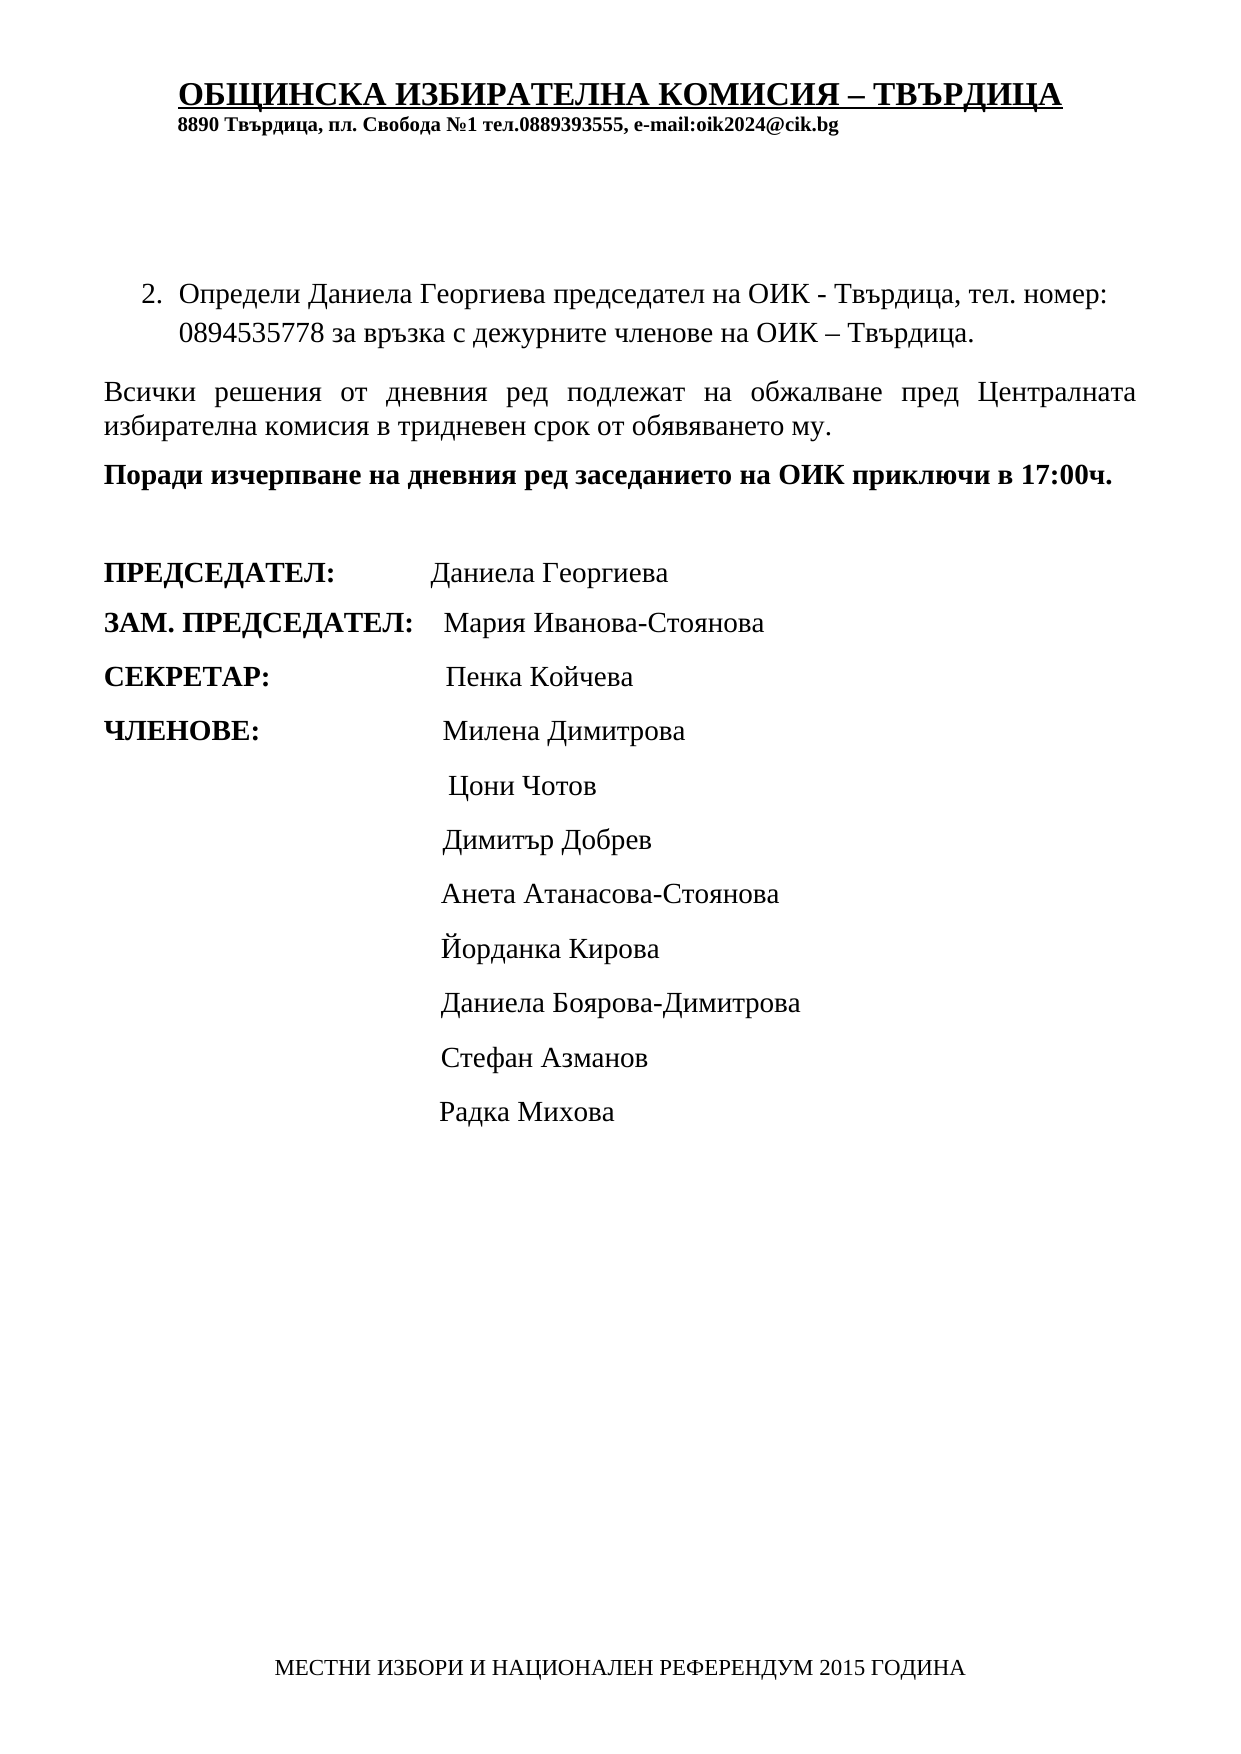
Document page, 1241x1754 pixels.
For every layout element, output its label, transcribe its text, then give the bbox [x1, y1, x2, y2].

text ЗАМ. ПРЕДСЕДАТЕЛ: Мария Иванова-Стоянова [103, 605, 1137, 638]
text ЧЛЕНОВЕ: Милена Димитрова [103, 713, 1137, 747]
list Определи Даниела Георгиева председател на ОИК - Твърдица, тел. номер: 0894535778 за връзка с дежурните членове на ОИК – Твърдица. [141, 277, 1137, 349]
text Цони Чотов [103, 768, 1137, 801]
text Стефан Азманов [103, 1040, 1137, 1073]
text Димитър Добрев [398, 822, 1137, 856]
text Радка Михова [103, 1094, 1137, 1128]
text СЕКРЕТАР: Пенка Койчева [103, 659, 1137, 693]
text Йорданка Кирова [103, 931, 1137, 964]
text Анета Атанасова-Стоянова [103, 877, 1137, 910]
text Поради изчерпване на дневния ред заседанието на ОИК приключи в 17:00ч. [103, 457, 1137, 491]
text Всички решения от дневния ред подлежат на обжалване пред Централната избирателна комисия в тридневен срок от обявяването му. [103, 374, 1137, 442]
text ПРЕДСЕДАТЕЛ: Даниела Георгиева [103, 556, 1137, 589]
text Даниела Боярова-Димитрова [103, 985, 1137, 1019]
